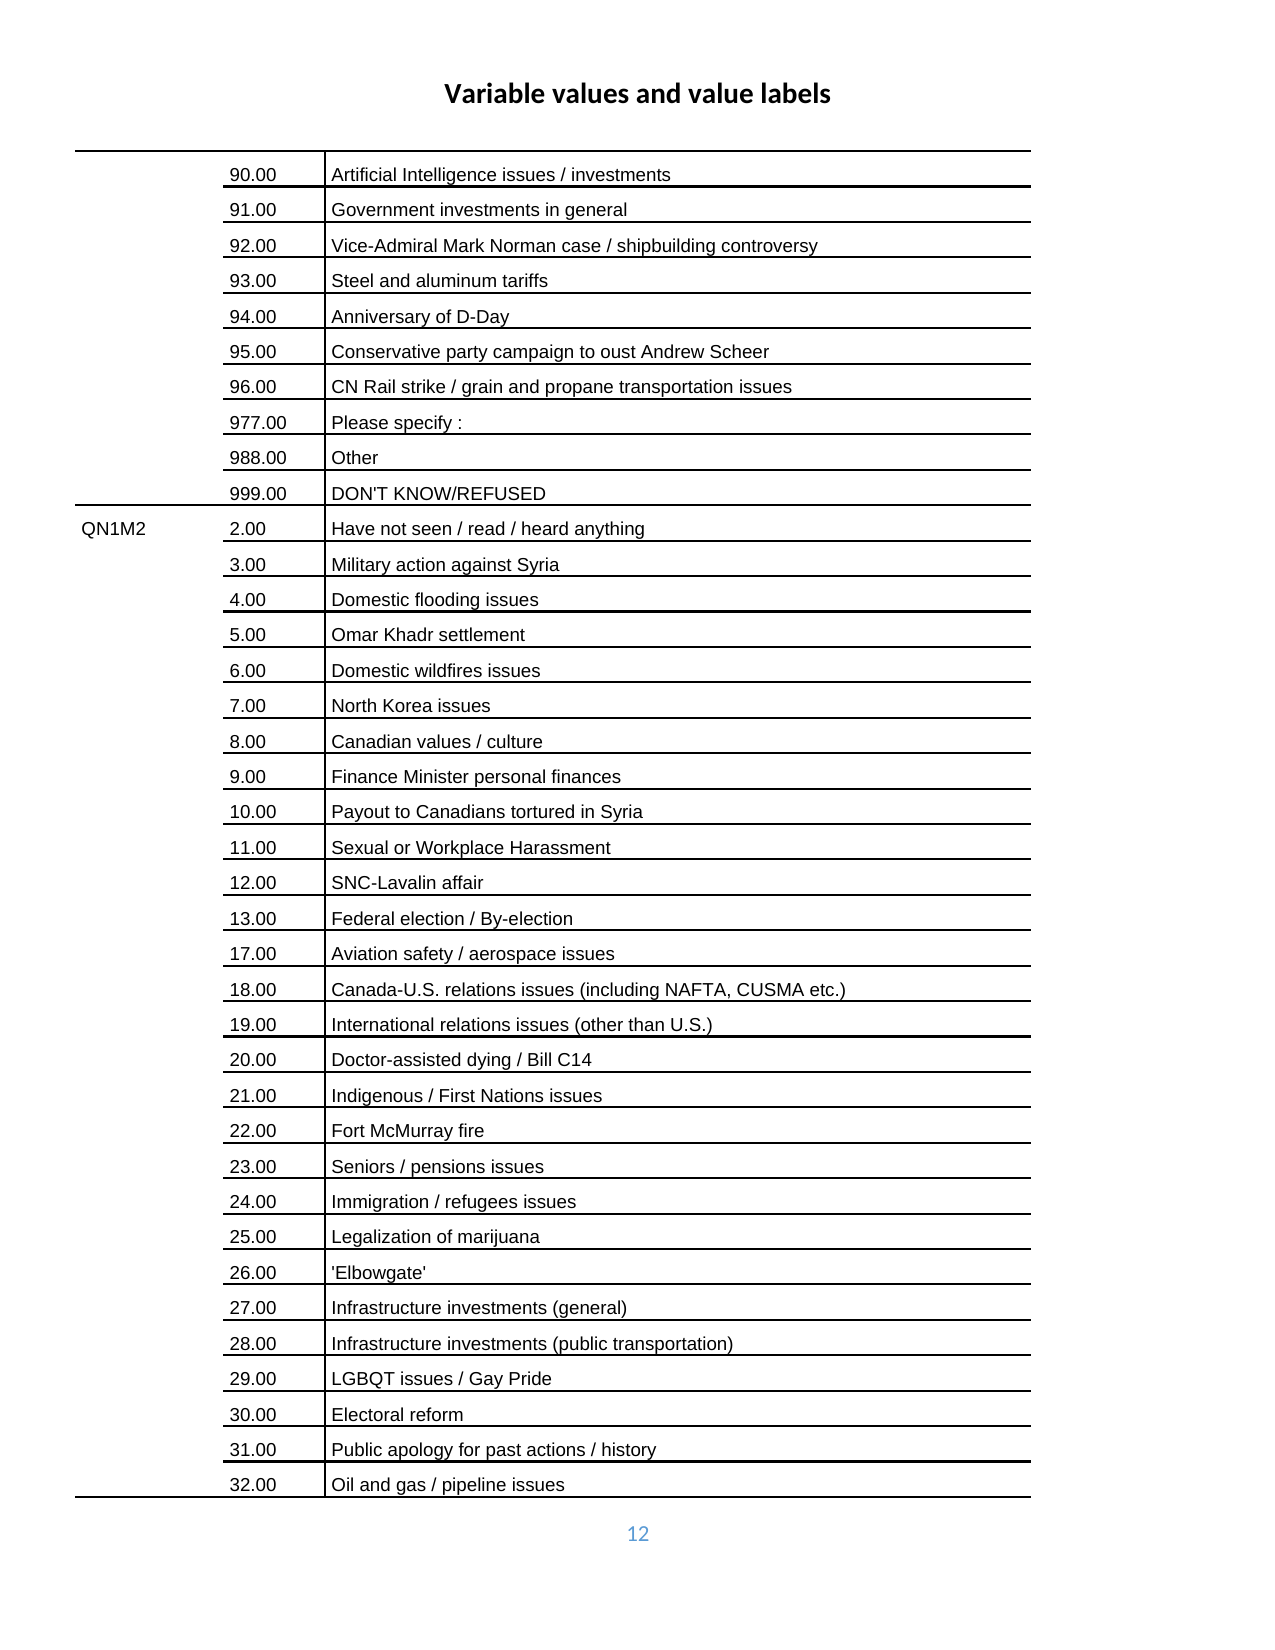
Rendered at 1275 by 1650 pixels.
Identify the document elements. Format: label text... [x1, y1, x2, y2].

table_cell North Korea issues [326, 683, 1031, 717]
table_cell Doctor-assisted dying / Bill C14 [326, 1038, 1031, 1071]
table_cell Payout to Canadians tortured in Syria [326, 790, 1031, 823]
table_cell Finance Minister personal finances [326, 754, 1031, 787]
table_cell 2.00 [223, 506, 324, 539]
table_cell Public apology for past actions / history [326, 1427, 1031, 1460]
table_cell DON'T KNOW/REFUSED [326, 471, 1031, 504]
table_cell 28.00 [223, 1321, 324, 1354]
table_cell SNC-Lavalin affair [326, 860, 1031, 894]
table_cell 8.00 [223, 719, 324, 752]
table_cell Other [326, 435, 1031, 469]
table_cell 6.00 [223, 648, 324, 681]
table_cell Oil and gas / pipeline issues [326, 1463, 1031, 1496]
table_cell 27.00 [223, 1285, 324, 1319]
table_cell 31.00 [223, 1427, 324, 1460]
table_cell Immigration / refugees issues [326, 1179, 1031, 1212]
table_cell 10.00 [223, 790, 324, 823]
table_cell 90.00 [223, 152, 324, 185]
table_cell Federal election / By-election [326, 896, 1031, 929]
table_cell 4.00 [223, 577, 324, 610]
table_cell Aviation safety / aerospace issues [326, 931, 1031, 964]
table_cell 9.00 [223, 754, 324, 787]
table_cell Please specify : [326, 400, 1031, 433]
table_cell 999.00 [223, 471, 324, 504]
table_cell 18.00 [223, 967, 324, 1000]
table_cell 'Elbowgate' [326, 1250, 1031, 1283]
table_cell Military action against Syria [326, 542, 1031, 575]
table_cell 26.00 [223, 1250, 324, 1283]
table_cell Infrastructure investments (general) [326, 1285, 1031, 1319]
table_cell 25.00 [223, 1215, 324, 1248]
table_cell Infrastructure investments (public transportation) [326, 1321, 1031, 1354]
table_cell Electoral reform [326, 1392, 1031, 1425]
table_cell 20.00 [223, 1038, 324, 1071]
table_cell CN Rail strike / grain and propane transportation issues [326, 365, 1031, 398]
table_cell Government investments in general [326, 188, 1031, 221]
table_cell 12.00 [223, 860, 324, 894]
table_cell 21.00 [223, 1073, 324, 1106]
table_cell Anniversary of D-Day [326, 294, 1031, 327]
table_cell 22.00 [223, 1108, 324, 1142]
table_cell 32.00 [223, 1463, 324, 1496]
table_cell 24.00 [223, 1179, 324, 1212]
table_cell 95.00 [223, 329, 324, 362]
table_cell 11.00 [223, 825, 324, 858]
table_cell Domestic flooding issues [326, 577, 1031, 610]
table_cell 17.00 [223, 931, 324, 964]
table_cell International relations issues (other than U.S.) [326, 1002, 1031, 1035]
table_cell 3.00 [223, 542, 324, 575]
table_cell 977.00 [223, 400, 324, 433]
table_cell Domestic wildfires issues [326, 648, 1031, 681]
table_cell 96.00 [223, 365, 324, 398]
table_cell Omar Khadr settlement [326, 613, 1031, 646]
table_cell Legalization of marijuana [326, 1215, 1031, 1248]
table_cell 93.00 [223, 258, 324, 292]
table_cell QN1M2 [75, 506, 223, 1496]
table_cell 91.00 [223, 188, 324, 221]
table_cell Fort McMurray fire [326, 1108, 1031, 1142]
table_cell Indigenous / First Nations issues [326, 1073, 1031, 1106]
table_cell Seniors / pensions issues [326, 1144, 1031, 1177]
table_cell 29.00 [223, 1356, 324, 1389]
table_cell 30.00 [223, 1392, 324, 1425]
table_cell 5.00 [223, 613, 324, 646]
table_cell Canadian values / culture [326, 719, 1031, 752]
table_cell Have not seen / read / heard anything [326, 506, 1031, 539]
table_cell 94.00 [223, 294, 324, 327]
table_cell Steel and aluminum tariffs [326, 258, 1031, 292]
table_cell Conservative party campaign to oust Andrew Scheer [326, 329, 1031, 362]
table_cell 23.00 [223, 1144, 324, 1177]
table_cell 19.00 [223, 1002, 324, 1035]
table_cell 13.00 [223, 896, 324, 929]
table_cell Sexual or Workplace Harassment [326, 825, 1031, 858]
table_cell Canada-U.S. relations issues (including NAFTA, CUSMA etc.) [326, 967, 1031, 1000]
table_cell LGBQT issues / Gay Pride [326, 1356, 1031, 1389]
table_cell 988.00 [223, 435, 324, 469]
table_cell Artificial Intelligence issues / investments [326, 152, 1031, 185]
table_cell Vice-Admiral Mark Norman case / shipbuilding controversy [326, 223, 1031, 256]
table_cell 7.00 [223, 683, 324, 717]
table_cell 92.00 [223, 223, 324, 256]
